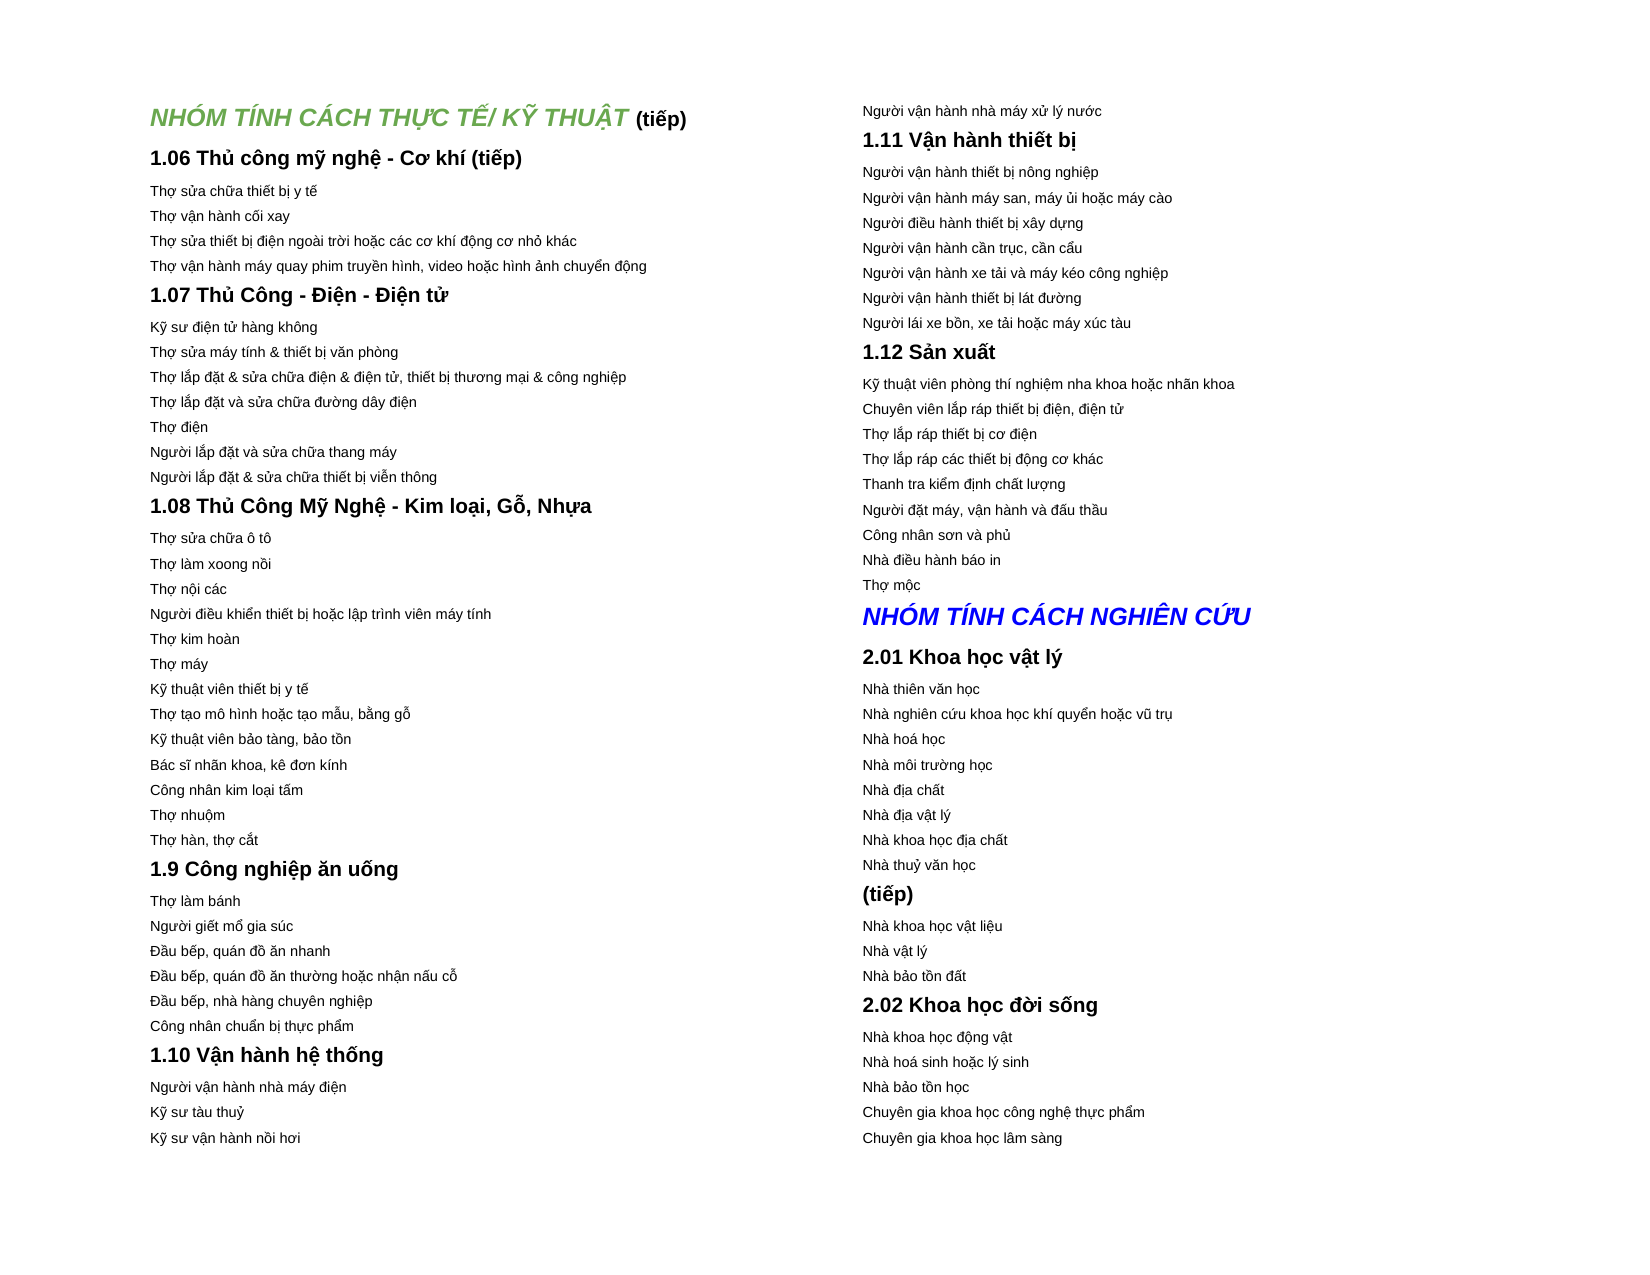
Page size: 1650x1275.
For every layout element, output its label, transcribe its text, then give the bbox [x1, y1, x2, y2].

text 1.12 Sản xuất [862, 340, 1500, 364]
text NHÓM TÍNH CÁCH THỰC TẾ/ KỸ THUẬT (tiếp) [150, 103, 787, 132]
text Thợ tạo mô hình hoặc tạo mẫu, bằng gỗ [150, 706, 787, 723]
text Thợ điện [150, 419, 787, 436]
text 1.11 Vận hành thiết bị [862, 128, 1500, 152]
text Người vận hành máy san, máy ủi hoặc máy cào [862, 189, 1500, 206]
text Nhà vật lý [862, 943, 1500, 959]
text Thanh tra kiểm định chất lượng [862, 476, 1500, 493]
text Đầu bếp, quán đồ ăn thường hoặc nhận nấu cỗ [150, 968, 787, 984]
text Người lắp đặt và sửa chữa thang máy [150, 444, 787, 461]
text Kỹ thuật viên bảo tàng, bảo tồn [150, 731, 787, 748]
text Thợ làm bánh [150, 892, 787, 909]
text Kỹ thuật viên thiết bị y tế [150, 681, 787, 698]
text Người vận hành nhà máy điện [150, 1079, 787, 1096]
text Thợ sửa chữa ô tô [150, 530, 787, 547]
text Thợ hàn, thợ cắt [150, 831, 787, 848]
text Nhà nghiên cứu khoa học khí quyển hoặc vũ trụ [862, 706, 1500, 723]
text 1.07 Thủ Công - Điện - Điện tử [150, 283, 787, 307]
text Người vận hành thiết bị nông nghiệp [862, 164, 1500, 181]
text Người lắp đặt & sửa chữa thiết bị viễn thông [150, 469, 787, 486]
text Nhà thuỷ văn học [862, 857, 1500, 873]
text Nhà bảo tồn học [862, 1079, 1500, 1096]
text Chuyên gia khoa học lâm sàng [862, 1129, 1500, 1146]
text Thợ vận hành cối xay [150, 207, 787, 224]
text Thợ kim hoàn [150, 631, 787, 647]
text Người lái xe bồn, xe tải hoặc máy xúc tàu [862, 315, 1500, 332]
text Người giết mổ gia súc [150, 918, 787, 934]
text 1.08 Thủ Công Mỹ Nghệ - Kim loại, Gỗ, Nhựa [150, 494, 787, 518]
text Thợ mộc [862, 577, 1500, 593]
text Thợ lắp đặt và sửa chữa đường dây điện [150, 394, 787, 411]
text Người đặt máy, vận hành và đấu thầu [862, 501, 1500, 518]
text Thợ lắp đặt & sửa chữa điện & điện tử, thiết bị thương mại & công nghiệp [150, 369, 787, 386]
text Nhà địa vật lý [862, 806, 1500, 823]
text Người điều hành thiết bị xây dựng [862, 214, 1500, 231]
text 1.10 Vận hành hệ thống [150, 1043, 787, 1067]
text Chuyên gia khoa học công nghệ thực phẩm [862, 1104, 1500, 1121]
text Thợ máy [150, 656, 787, 672]
text Thợ sửa máy tính & thiết bị văn phòng [150, 344, 787, 360]
text 2.01 Khoa học vật lý [862, 645, 1500, 669]
text Kỹ thuật viên phòng thí nghiệm nha khoa hoặc nhãn khoa [862, 376, 1500, 393]
text Công nhân chuẩn bị thực phẩm [150, 1018, 787, 1035]
text NHÓM TÍNH CÁCH NGHIÊN CỨU [862, 602, 1500, 631]
text Nhà thiên văn học [862, 681, 1500, 698]
text 1.9 Công nghiệp ăn uống [150, 857, 787, 881]
text Nhà khoa học địa chất [862, 831, 1500, 848]
text Bác sĩ nhãn khoa, kê đơn kính [150, 756, 787, 773]
text Thợ sửa chữa thiết bị y tế [150, 182, 787, 199]
text 2.02 Khoa học đời sống [862, 993, 1500, 1017]
text Người vận hành thiết bị lát đường [862, 290, 1500, 306]
text Người vận hành nhà máy xử lý nước [862, 103, 1500, 120]
text Kỹ sư vận hành nồi hơi [150, 1129, 787, 1146]
text Nhà khoa học vật liệu [862, 918, 1500, 934]
text Thợ nội các [150, 580, 787, 597]
text Thợ làm xoong nồi [150, 555, 787, 572]
text Nhà hoá sinh hoặc lý sinh [862, 1054, 1500, 1071]
text Công nhân sơn và phủ [862, 526, 1500, 543]
text Người vận hành cần trục, cần cẩu [862, 239, 1500, 256]
text Người điều khiển thiết bị hoặc lập trình viên máy tính [150, 606, 787, 622]
text Kỹ sư tàu thuỷ [150, 1104, 787, 1121]
text Thợ sửa thiết bị điện ngoài trời hoặc các cơ khí động cơ nhỏ khác [150, 232, 787, 249]
text Đầu bếp, nhà hàng chuyên nghiệp [150, 993, 787, 1010]
text Công nhân kim loại tấm [150, 781, 787, 798]
text Nhà điều hành báo in [862, 552, 1500, 568]
text Đầu bếp, quán đồ ăn nhanh [150, 943, 787, 959]
text Thợ vận hành máy quay phim truyền hình, video hoặc hình ảnh chuyển động [150, 257, 787, 274]
text Nhà khoa học động vật [862, 1029, 1500, 1046]
text Nhà địa chất [862, 781, 1500, 798]
text 1.06 Thủ công mỹ nghệ - Cơ khí (tiếp) [150, 146, 787, 170]
text Người vận hành xe tải và máy kéo công nghiệp [862, 264, 1500, 281]
text (tiếp) [862, 882, 1500, 906]
text Kỹ sư điện tử hàng không [150, 318, 787, 335]
text Thợ nhuộm [150, 806, 787, 823]
text Thợ lắp ráp thiết bị cơ điện [862, 426, 1500, 443]
text Nhà hoá học [862, 731, 1500, 748]
text Thợ lắp ráp các thiết bị động cơ khác [862, 451, 1500, 468]
text Nhà bảo tồn đất [862, 968, 1500, 984]
text Nhà môi trường học [862, 756, 1500, 773]
text Chuyên viên lắp ráp thiết bị điện, điện tử [862, 401, 1500, 418]
